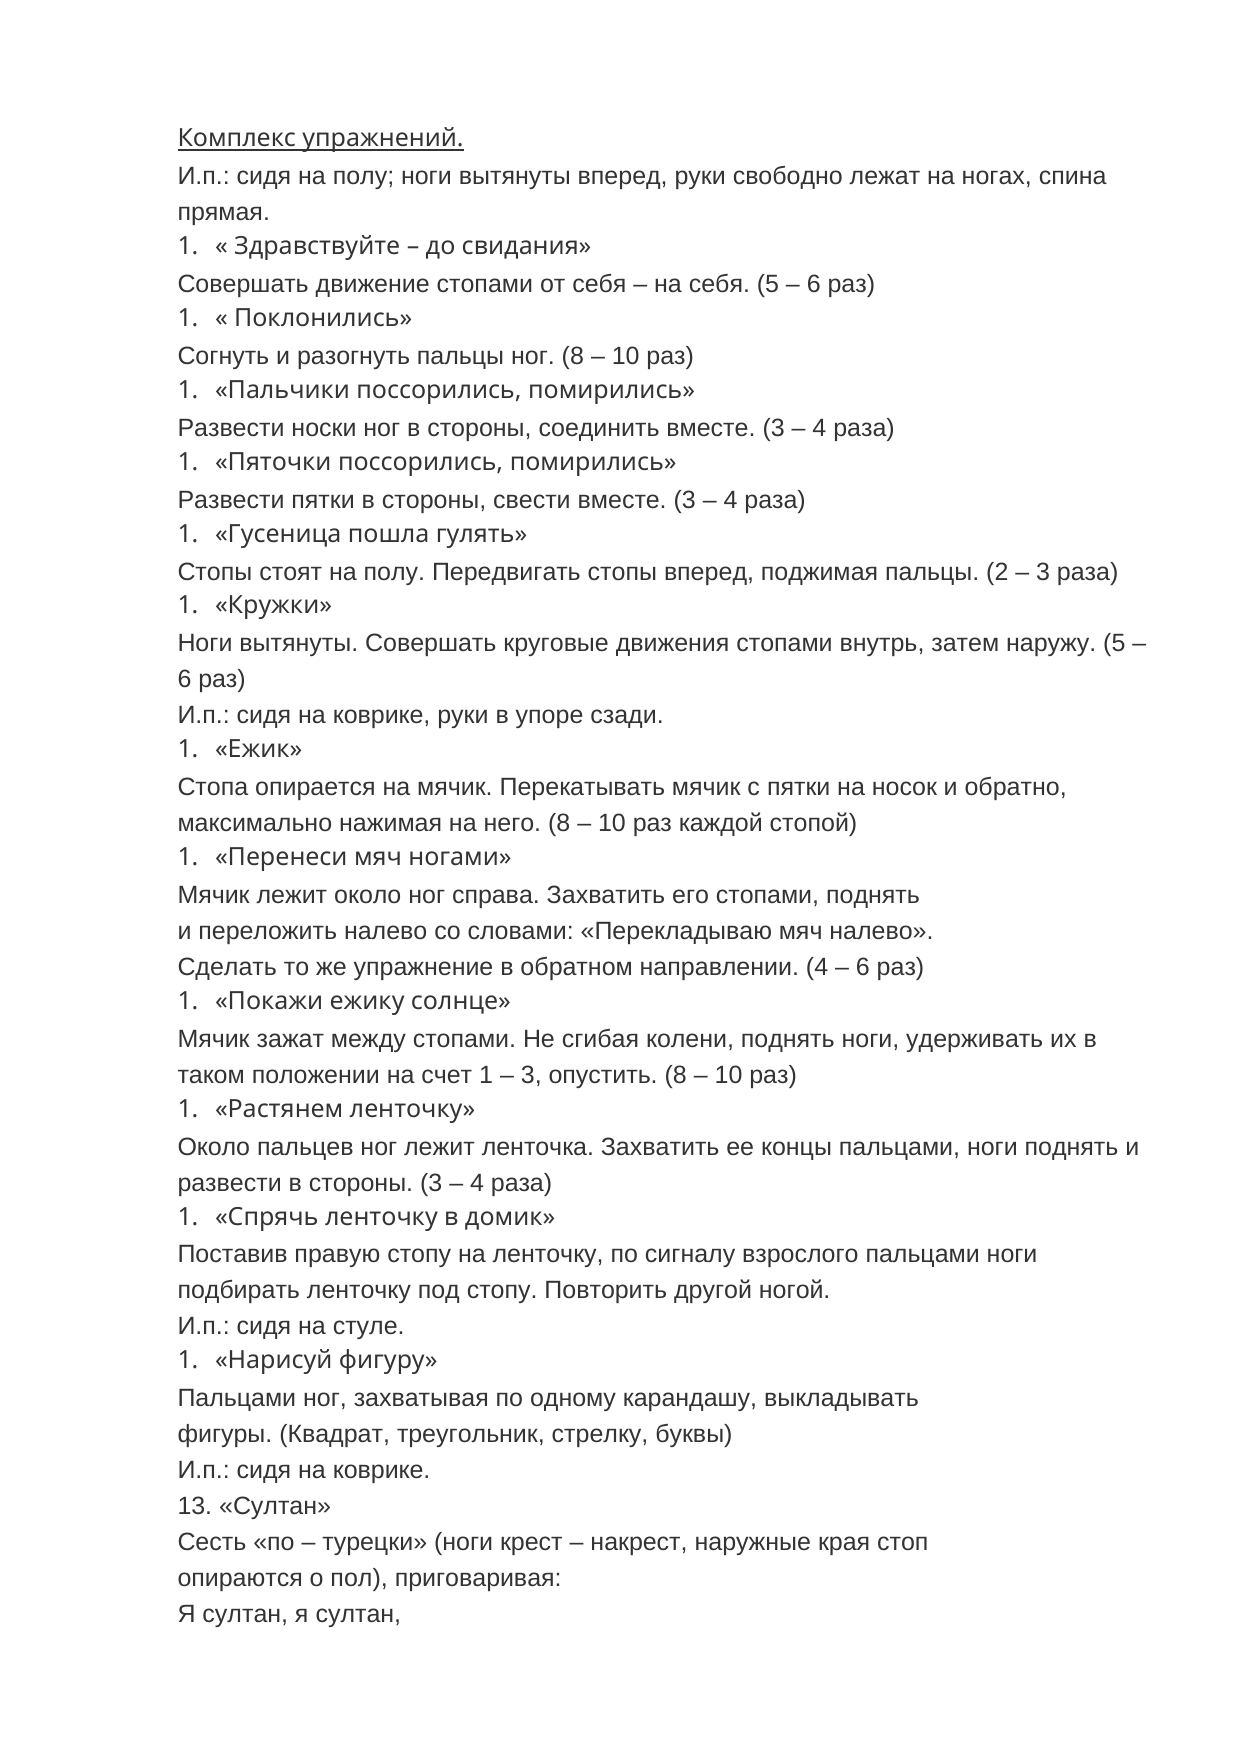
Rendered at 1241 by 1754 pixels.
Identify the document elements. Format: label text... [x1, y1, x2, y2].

text Стопы стоят на полу. Передвигать стопы вперед, поджимая пальцы. (2 – 3 раза) [177, 549, 1152, 585]
text фигуры. (Квадрат, треугольник, стрелку, буквы) [177, 1412, 1152, 1448]
list «Гусеница пошла гулять» [177, 513, 1152, 549]
list «Пальчики поссорились, помирились» [177, 370, 1152, 406]
list «Пяточки поссорились, помирились» [177, 442, 1152, 477]
text Мячик лежит около ног справа. Захватить его стопами, поднять [177, 873, 1152, 909]
text Совершать движение стопами от себя – на себя. (5 – 6 раз) [177, 262, 1152, 298]
text Сесть «по – турецки» (ноги крест – накрест, наружные края стоп [177, 1520, 1152, 1556]
text опираются о пол), приговаривая: [177, 1556, 1152, 1592]
list « Здравствуйте – до свидания» [177, 226, 1152, 262]
list «Покажи ежику солнце» [177, 981, 1152, 1017]
text Около пальцев ног лежит ленточка. Захватить ее концы пальцами, ноги поднять и развести в стороны. (3 – 4 раза) [177, 1124, 1152, 1196]
text Я султан, я султан, [177, 1592, 1152, 1627]
list «Спрячь ленточку в домик» [177, 1196, 1152, 1232]
text Развести носки ног в стороны, соединить вместе. (3 – 4 раза) [177, 406, 1152, 442]
text Сделать то же упражнение в обратном направлении. (4 – 6 раз) [177, 945, 1152, 981]
list « Поклонились» [177, 298, 1152, 334]
text И.п.: сидя на полу; ноги вытянуты вперед, руки свободно лежат на ногах, спина прямая. [177, 154, 1152, 226]
text 13. «Султан» [177, 1484, 1152, 1520]
list «Ежик» [177, 729, 1152, 765]
text Развести пятки в стороны, свести вместе. (3 – 4 раза) [177, 477, 1152, 513]
text Поставив правую стопу на ленточку, по сигналу взрослого пальцами ноги подбирать ленточку под стопу. Повторить другой ногой. [177, 1232, 1152, 1304]
text и переложить налево со словами: «Перекладываю мяч налево». [177, 909, 1152, 945]
list «Нарисуй фигуру» [177, 1340, 1152, 1376]
text Пальцами ног, захватывая по одному карандашу, выкладывать [177, 1376, 1152, 1412]
list «Растянем ленточку» [177, 1088, 1152, 1124]
text И.п.: сидя на стуле. [177, 1304, 1152, 1340]
text Согнуть и разогнуть пальцы ног. (8 – 10 раз) [177, 334, 1152, 370]
text Ноги вытянуты. Совершать круговые движения стопами внутрь, затем наружу. (5 – 6 раз) [177, 621, 1152, 693]
text Стопа опирается на мячик. Перекатывать мячик с пятки на носок и обратно, максимально нажимая на него. (8 – 10 раз каждой стопой) [177, 765, 1152, 837]
text Комплекс упражнений. [177, 118, 1152, 154]
text И.п.: сидя на коврике. [177, 1448, 1152, 1484]
text Мячик зажат между стопами. Не сгибая колени, поднять ноги, удерживать их в таком положении на счет 1 – 3, опустить. (8 – 10 раз) [177, 1017, 1152, 1088]
text И.п.: сидя на коврике, руки в упоре сзади. [177, 693, 1152, 729]
list «Кружки» [177, 585, 1152, 621]
list «Перенеси мяч ногами» [177, 837, 1152, 873]
